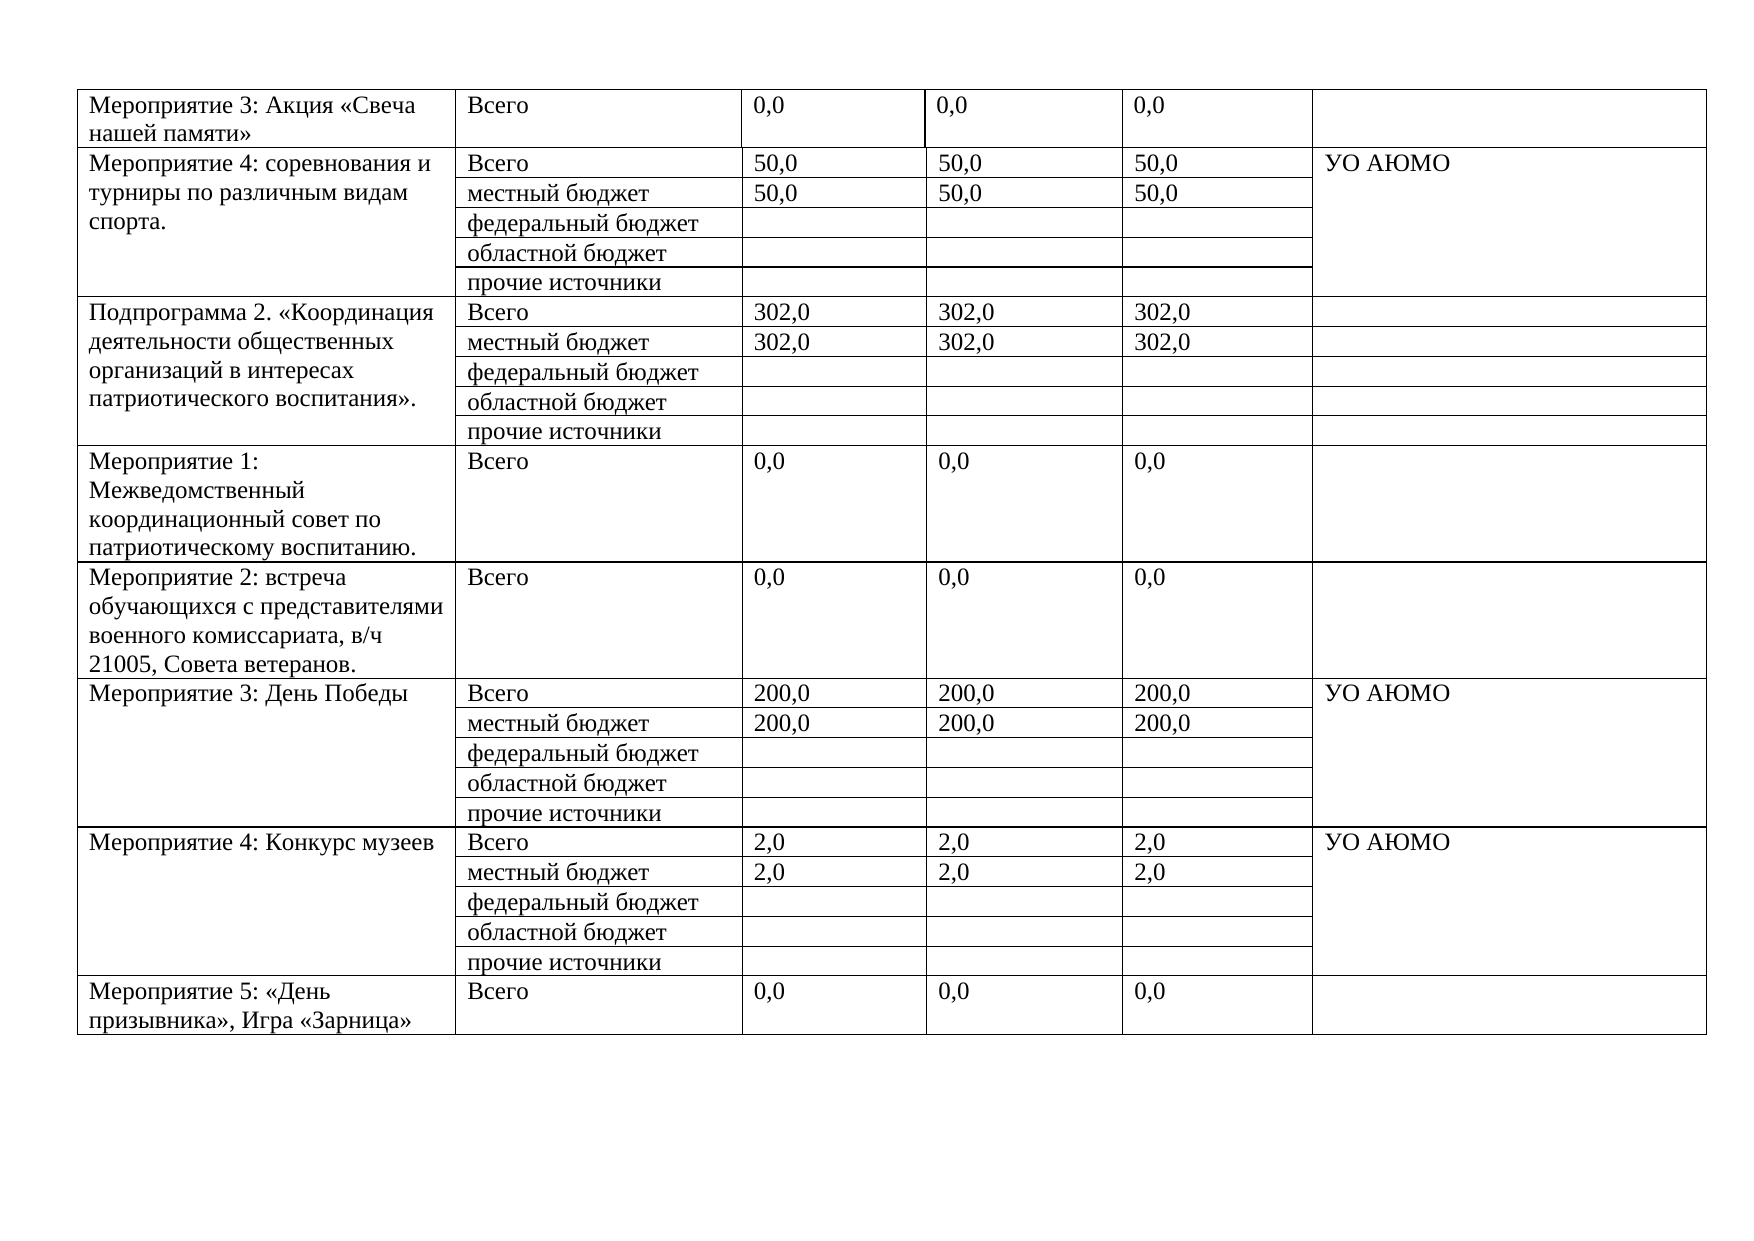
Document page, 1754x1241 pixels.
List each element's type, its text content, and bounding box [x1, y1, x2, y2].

table_cell [743, 387, 926, 415]
table_cell Мероприятие 4: Конкурс музеев [78, 828, 455, 975]
table_cell [743, 238, 926, 266]
table_cell 50,0 [927, 178, 1122, 207]
table_cell 0,0 [1123, 563, 1312, 677]
table_cell [1123, 887, 1312, 916]
table_cell [743, 357, 926, 386]
table_cell 2,0 [1123, 828, 1312, 856]
table_cell Мероприятие 5: «День призывника», Игра «Зарница» [78, 976, 455, 1034]
table_cell Всего [456, 148, 742, 177]
table_cell 200,0 [927, 708, 1122, 737]
table_cell местный бюджет [456, 708, 742, 737]
table_cell УО АЮМО [1313, 679, 1706, 826]
table_cell УО АЮМО [1313, 148, 1706, 296]
table_cell Всего [456, 297, 742, 326]
table_cell Мероприятие 3: Акция «Свеча нашей памяти» [78, 90, 455, 147]
table_cell [927, 887, 1122, 916]
table_cell 302,0 [743, 297, 926, 326]
table_cell [927, 917, 1122, 946]
table_cell 302,0 [743, 327, 926, 356]
table_cell [1123, 947, 1312, 975]
table_cell [1123, 357, 1312, 386]
table_cell [927, 798, 1122, 826]
table_cell [1123, 768, 1312, 797]
table_cell областной бюджет [456, 238, 742, 266]
table_cell УО АЮМО [1313, 828, 1706, 975]
table_cell Всего [456, 679, 742, 707]
table_cell [927, 416, 1122, 445]
table_cell 302,0 [1123, 297, 1312, 326]
table_cell 200,0 [743, 708, 926, 737]
table_cell Всего [456, 976, 742, 1034]
table_cell 0,0 [1123, 446, 1312, 561]
table_cell прочие источники [456, 416, 742, 445]
table_cell [1313, 327, 1706, 356]
table_cell 0,0 [743, 446, 926, 561]
table_cell 50,0 [927, 148, 1122, 177]
table_cell [743, 887, 926, 916]
table_cell прочие источники [456, 947, 742, 975]
table_cell Всего [456, 828, 742, 856]
table_cell [1123, 268, 1312, 296]
table_cell [1313, 357, 1706, 386]
table_cell 0,0 [927, 446, 1122, 561]
table_cell [1123, 416, 1312, 445]
table_cell 0,0 [926, 90, 1122, 147]
table_cell [743, 416, 926, 445]
table_cell 0,0 [1123, 976, 1312, 1034]
table_cell [927, 238, 1122, 266]
table_cell [743, 798, 926, 826]
table_cell федеральный бюджет [456, 738, 742, 767]
table_cell 0,0 [742, 90, 924, 147]
table_cell Подпрограмма 2. «Координация деятельности общественных организаций в интересах патриотического воспитания». [78, 297, 455, 445]
table_cell 2,0 [743, 828, 926, 856]
table_cell федеральный бюджет [456, 357, 742, 386]
table_cell [1313, 90, 1706, 147]
table_cell [1313, 976, 1706, 1034]
table_cell областной бюджет [456, 917, 742, 946]
table_cell областной бюджет [456, 387, 742, 415]
table_cell 0,0 [927, 976, 1122, 1034]
table_cell [1313, 563, 1706, 677]
table_cell 0,0 [743, 976, 926, 1034]
table_cell 200,0 [927, 679, 1122, 707]
table_cell 2,0 [1123, 857, 1312, 886]
table_cell местный бюджет [456, 327, 742, 356]
table_cell федеральный бюджет [456, 887, 742, 916]
table_cell 0,0 [927, 563, 1122, 677]
table_cell [1313, 297, 1706, 326]
table_cell [1123, 208, 1312, 237]
table_cell [1313, 446, 1706, 561]
table_cell 50,0 [1123, 148, 1312, 177]
table_cell [1123, 238, 1312, 266]
table_cell 200,0 [1123, 708, 1312, 737]
table_cell прочие источники [456, 268, 742, 296]
table_cell [927, 268, 1122, 296]
table_cell Всего [456, 563, 742, 677]
table_cell 200,0 [743, 679, 926, 707]
table_cell 2,0 [927, 828, 1122, 856]
table_cell 302,0 [927, 297, 1122, 326]
table_cell областной бюджет [456, 768, 742, 797]
table_cell Мероприятие 2: встреча обучающихся с представителями военного комиссариата, в/ч 21005, Совета ветеранов. [78, 563, 455, 677]
table_cell [1313, 416, 1706, 445]
table_cell [1123, 738, 1312, 767]
table_cell местный бюджет [456, 857, 742, 886]
table_cell [1123, 798, 1312, 826]
table_cell 2,0 [743, 857, 926, 886]
table_cell местный бюджет [456, 178, 742, 207]
table_cell Мероприятие 4: соревнования и турниры по различным видам спорта. [78, 148, 455, 296]
table_cell 0,0 [1123, 90, 1312, 147]
table_cell [743, 738, 926, 767]
table_cell [743, 917, 926, 946]
table_cell 50,0 [743, 148, 926, 177]
table_cell [743, 947, 926, 975]
table_cell 302,0 [1123, 327, 1312, 356]
table_cell 50,0 [1123, 178, 1312, 207]
table_cell Всего [456, 90, 741, 147]
table_cell [743, 208, 926, 237]
table_cell прочие источники [456, 798, 742, 826]
table_cell федеральный бюджет [456, 208, 742, 237]
table_cell 2,0 [927, 857, 1122, 886]
table_cell [743, 768, 926, 797]
table_cell 0,0 [743, 563, 926, 677]
table_cell [927, 357, 1122, 386]
table_cell [927, 947, 1122, 975]
table_cell [927, 738, 1122, 767]
table_cell [743, 268, 926, 296]
table_cell 302,0 [927, 327, 1122, 356]
table_cell Мероприятие 3: День Победы [78, 679, 455, 826]
table_cell [1123, 917, 1312, 946]
table_cell [927, 387, 1122, 415]
table_cell 200,0 [1123, 679, 1312, 707]
table_cell Всего [456, 446, 742, 561]
table_cell [927, 768, 1122, 797]
table_cell Мероприятие 1: Межведомственный координационный совет по патриотическому воспитанию. [78, 446, 455, 561]
table_cell [927, 208, 1122, 237]
table_cell [1123, 387, 1312, 415]
table_cell [1313, 387, 1706, 415]
table_cell 50,0 [743, 178, 926, 207]
